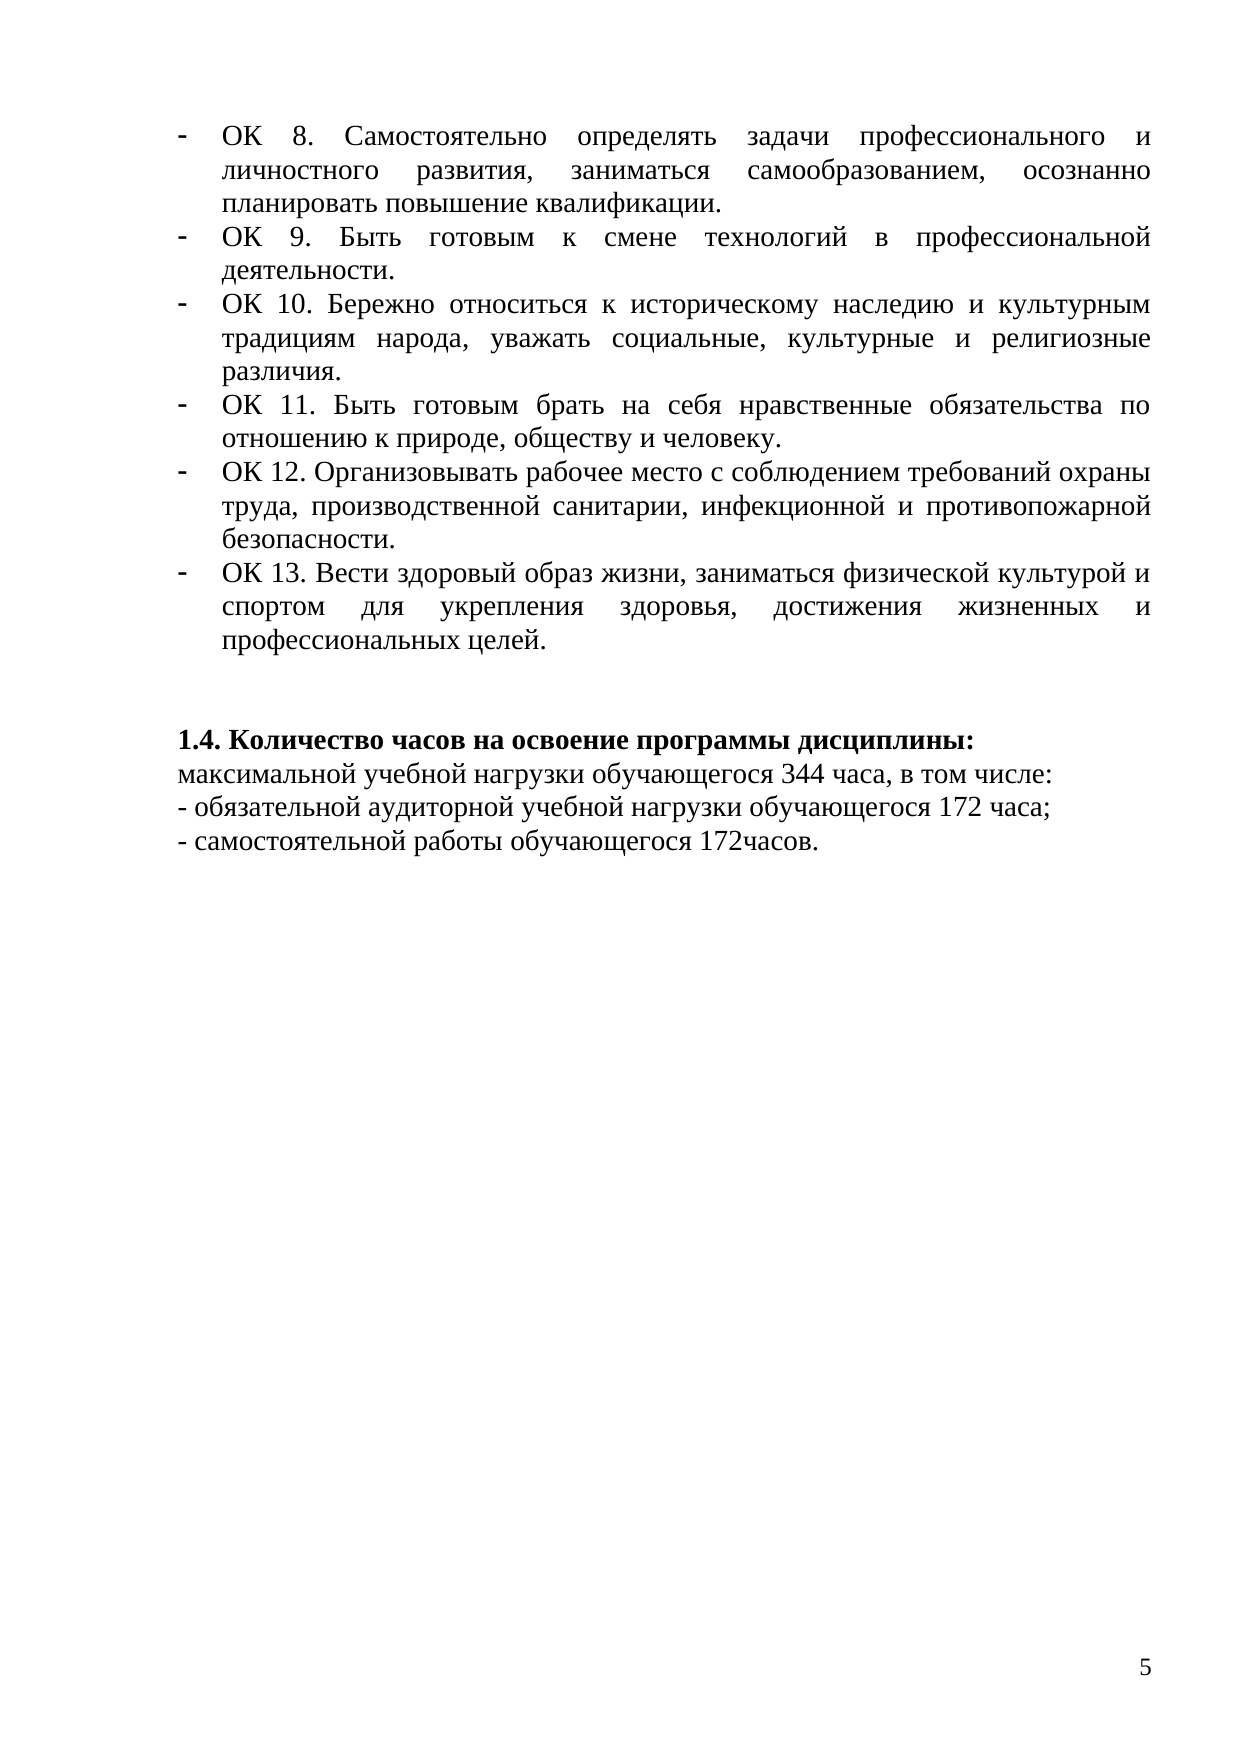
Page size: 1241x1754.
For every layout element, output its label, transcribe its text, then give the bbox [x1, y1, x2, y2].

text 1.4. Количество часов на освоение программы дисциплины: [177, 722, 1152, 756]
list ОК 8. Самостоятельно определять задачи профессионального и личностного развития, заниматься самообразованием, осознанно планировать повышение квалификации. [177, 118, 1152, 219]
list ОК 9. Быть готовым к смене технологий в профессиональной деятельности. [177, 219, 1152, 286]
list ОК 10. Бережно относиться к историческому наследию и культурным традициям народа, уважать социальные, культурные и религиозные различия. [177, 286, 1152, 387]
text - самостоятельной работы обучающегося 172часов. [177, 823, 1152, 857]
text максимальной учебной нагрузки обучающегося 344 часа, в том числе: [177, 756, 1152, 789]
list ОК 12. Организовывать рабочее место с соблюдением требований охраны труда, производственной санитарии, инфекционной и противопожарной безопасности. [177, 454, 1152, 555]
list ОК 11. Быть готовым брать на себя нравственные обязательства по отношению к природе, обществу и человеку. [177, 387, 1152, 454]
text - обязательной аудиторной учебной нагрузки обучающегося 172 часа; [177, 789, 1152, 823]
list ОК 13. Вести здоровый образ жизни, заниматься физической культурой и спортом для укрепления здоровья, достижения жизненных и профессиональных целей. [177, 555, 1152, 655]
